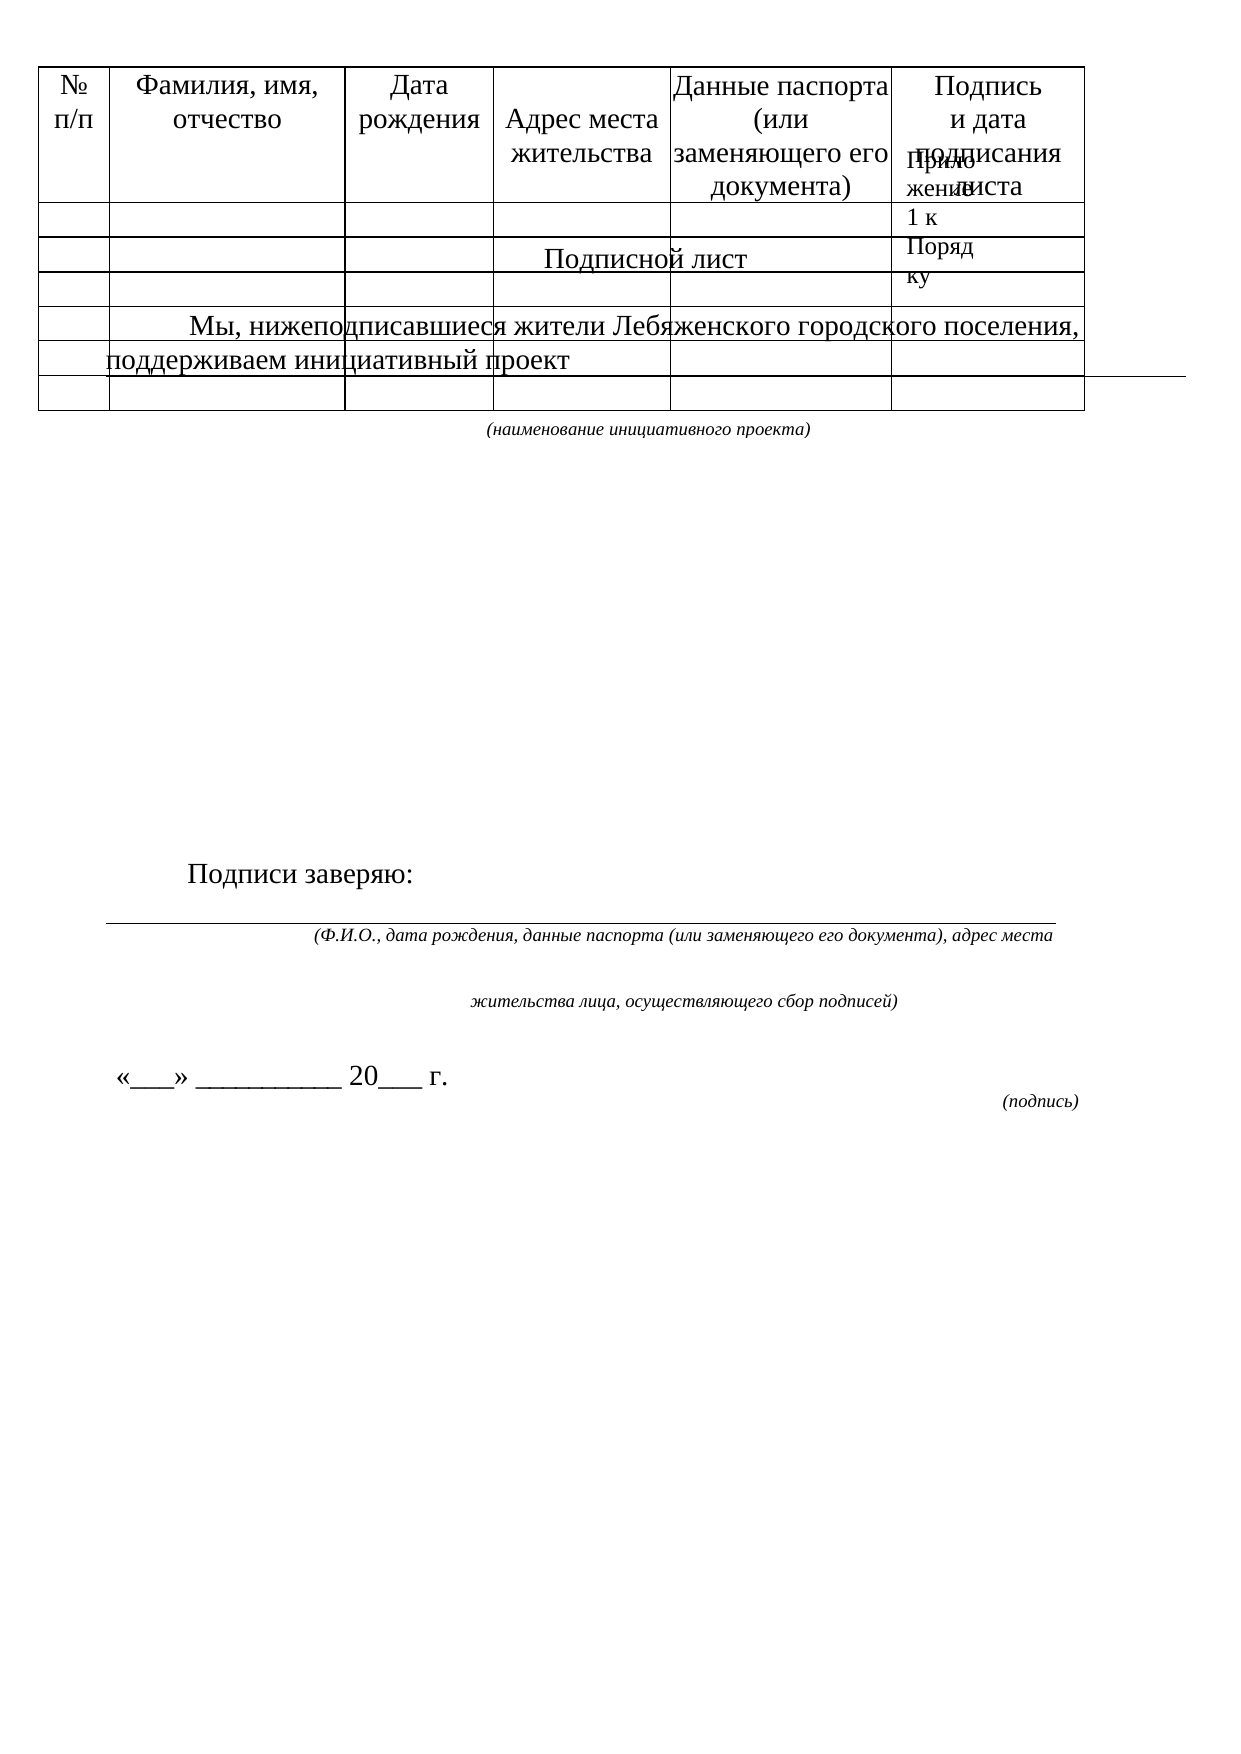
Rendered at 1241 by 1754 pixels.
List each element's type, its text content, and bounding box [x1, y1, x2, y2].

table_cell [39, 376, 109, 410]
text (Ф.И.О., дата рождения, данные паспорта (или заменяющего его документа), адрес места [314, 924, 1056, 945]
text Подписи заверяю: [187, 856, 414, 890]
table_header № п/п [39, 68, 109, 202]
table_cell [494, 275, 670, 306]
table_cell [346, 377, 493, 410]
table_header Данные паспорта (или заменяющего его документа) [671, 68, 891, 202]
text (наименование инициативного проекта) [113, 418, 1186, 438]
table_cell [110, 377, 344, 410]
table_cell [892, 377, 1084, 410]
table_cell [494, 203, 670, 236]
text «___» 20___ г. [116, 1058, 448, 1091]
text (подпись) [1002, 1090, 1081, 1112]
text Мы, нижеподписавшиеся жители Лебяженского городского поселения, поддерживаем инициативный проект [106, 308, 1186, 375]
table_cell [110, 203, 344, 236]
table_cell [346, 275, 493, 306]
table_cell [494, 377, 670, 410]
table_cell [671, 275, 891, 306]
table_cell [39, 307, 109, 340]
table_header Адрес места жительства [494, 68, 670, 202]
table_cell [346, 203, 493, 236]
table_cell [892, 275, 1084, 306]
table_cell [39, 341, 106, 375]
table_cell [892, 203, 906, 236]
text Подписной лист [106, 241, 1186, 275]
table_cell [39, 273, 109, 306]
table_cell [975, 203, 1084, 236]
table_header Фамилия, имя, отчество [110, 68, 344, 202]
table_cell [39, 203, 109, 236]
table_header Подпись и дата подписания листа [892, 68, 1084, 202]
table_cell [39, 238, 109, 271]
text Приложение 1 к Порядку [906, 145, 975, 241]
table_cell [671, 203, 891, 236]
table_cell [110, 275, 344, 306]
table_header Дата рождения [346, 68, 493, 202]
table_cell [671, 377, 891, 410]
text жительства лица, осуществляющего сбор подписей) [470, 990, 900, 1011]
